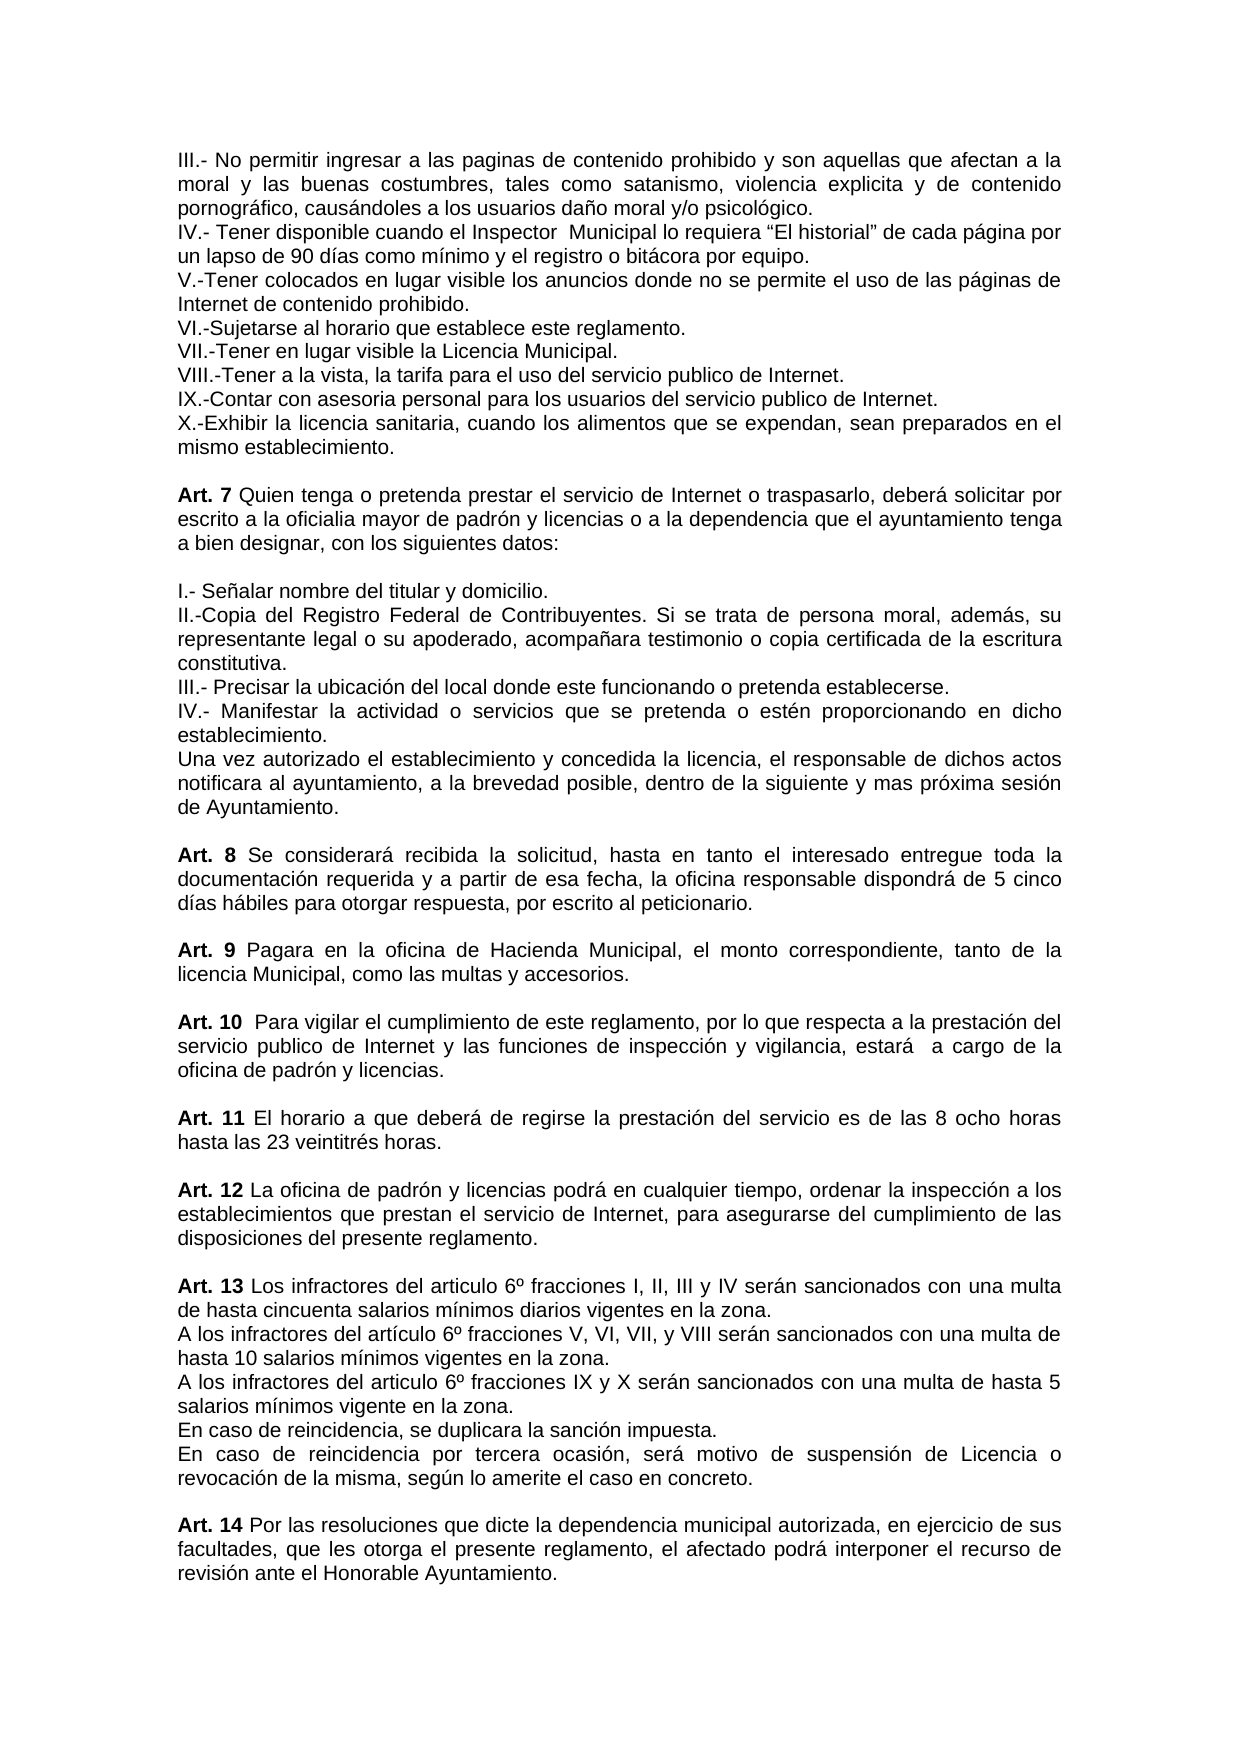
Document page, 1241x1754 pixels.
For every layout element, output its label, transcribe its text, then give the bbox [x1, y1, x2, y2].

text Art. 9 Pagara en la oficina de Hacienda Municipal, el monto correspondiente, tanto de la licencia Municipal, como las multas y accesorios. [177, 938, 1063, 986]
text VIII.-Tener a la vista, la tarifa para el uso del servicio publico de Internet. [177, 363, 1063, 387]
text En caso de reincidencia, se duplicara la sanción impuesta. [177, 1417, 1063, 1441]
text Art. 13 Los infractores del articulo 6º fracciones I, II, III y IV serán sancionados con una multa de hasta cincuenta salarios mínimos diarios vigentes en la zona. [177, 1274, 1063, 1322]
text Art. 14 Por las resoluciones que dicte la dependencia municipal autorizada, en ejercicio de sus facultades, que les otorga el presente reglamento, el afectado podrá interponer el recurso de revisión ante el Honorable Ayuntamiento. [177, 1513, 1063, 1585]
text Art. 12 La oficina de padrón y licencias podrá en cualquier tiempo, ordenar la inspección a los establecimientos que prestan el servicio de Internet, para asegurarse del cumplimiento de las disposiciones del presente reglamento. [177, 1178, 1063, 1250]
text En caso de reincidencia por tercera ocasión, será motivo de suspensión de Licencia o revocación de la misma, según lo amerite el caso en concreto. [177, 1441, 1063, 1489]
text IX.-Contar con asesoria personal para los usuarios del servicio publico de Internet. [177, 387, 1063, 411]
text V.-Tener colocados en lugar visible los anuncios donde no se permite el uso de las páginas de Internet de contenido prohibido. [177, 267, 1063, 315]
text IV.- Tener disponible cuando el Inspector Municipal lo requiera “El historial” de cada página por un lapso de 90 días como mínimo y el registro o bitácora por equipo. [177, 219, 1063, 267]
text Art. 7 Quien tenga o pretenda prestar el servicio de Internet o traspasarlo, deberá solicitar por escrito a la oficialia mayor de padrón y licencias o a la dependencia que el ayuntamiento tenga a bien designar, con los siguientes datos: [177, 483, 1063, 555]
text II.-Copia del Registro Federal de Contribuyentes. Si se trata de persona moral, además, su representante legal o su apoderado, acompañara testimonio o copia certificada de la escritura constitutiva. [177, 603, 1063, 675]
text Art. 8 Se considerará recibida la solicitud, hasta en tanto el interesado entregue toda la documentación requerida y a partir de esa fecha, la oficina responsable dispondrá de 5 cinco días hábiles para otorgar respuesta, por escrito al peticionario. [177, 842, 1063, 914]
text Art. 10 Para vigilar el cumplimiento de este reglamento, por lo que respecta a la prestación del servicio publico de Internet y las funciones de inspección y vigilancia, estará a cargo de la oficina de padrón y licencias. [177, 1010, 1063, 1082]
text VI.-Sujetarse al horario que establece este reglamento. [177, 315, 1063, 339]
text IV.- Manifestar la actividad o servicios que se pretenda o estén proporcionando en dicho establecimiento. [177, 699, 1063, 747]
text X.-Exhibir la licencia sanitaria, cuando los alimentos que se expendan, sean preparados en el mismo establecimiento. [177, 411, 1063, 459]
text Una vez autorizado el establecimiento y concedida la licencia, el responsable de dichos actos notificara al ayuntamiento, a la brevedad posible, dentro de la siguiente y mas próxima sesión de Ayuntamiento. [177, 747, 1063, 818]
text III.- Precisar la ubicación del local donde este funcionando o pretenda establecerse. [177, 675, 1063, 699]
text Art. 11 El horario a que deberá de regirse la prestación del servicio es de las 8 ocho horas hasta las 23 veintitrés horas. [177, 1106, 1063, 1154]
text III.- No permitir ingresar a las paginas de contenido prohibido y son aquellas que afectan a la moral y las buenas costumbres, tales como satanismo, violencia explicita y de contenido pornográfico, causándoles a los usuarios daño moral y/o psicológico. [177, 148, 1063, 219]
text I.- Señalar nombre del titular y domicilio. [177, 579, 1063, 603]
text VII.-Tener en lugar visible la Licencia Municipal. [177, 339, 1063, 363]
text A los infractores del artículo 6º fracciones V, VI, VII, y VIII serán sancionados con una multa de hasta 10 salarios mínimos vigentes en la zona. [177, 1322, 1063, 1369]
text A los infractores del articulo 6º fracciones IX y X serán sancionados con una multa de hasta 5 salarios mínimos vigente en la zona. [177, 1369, 1063, 1417]
